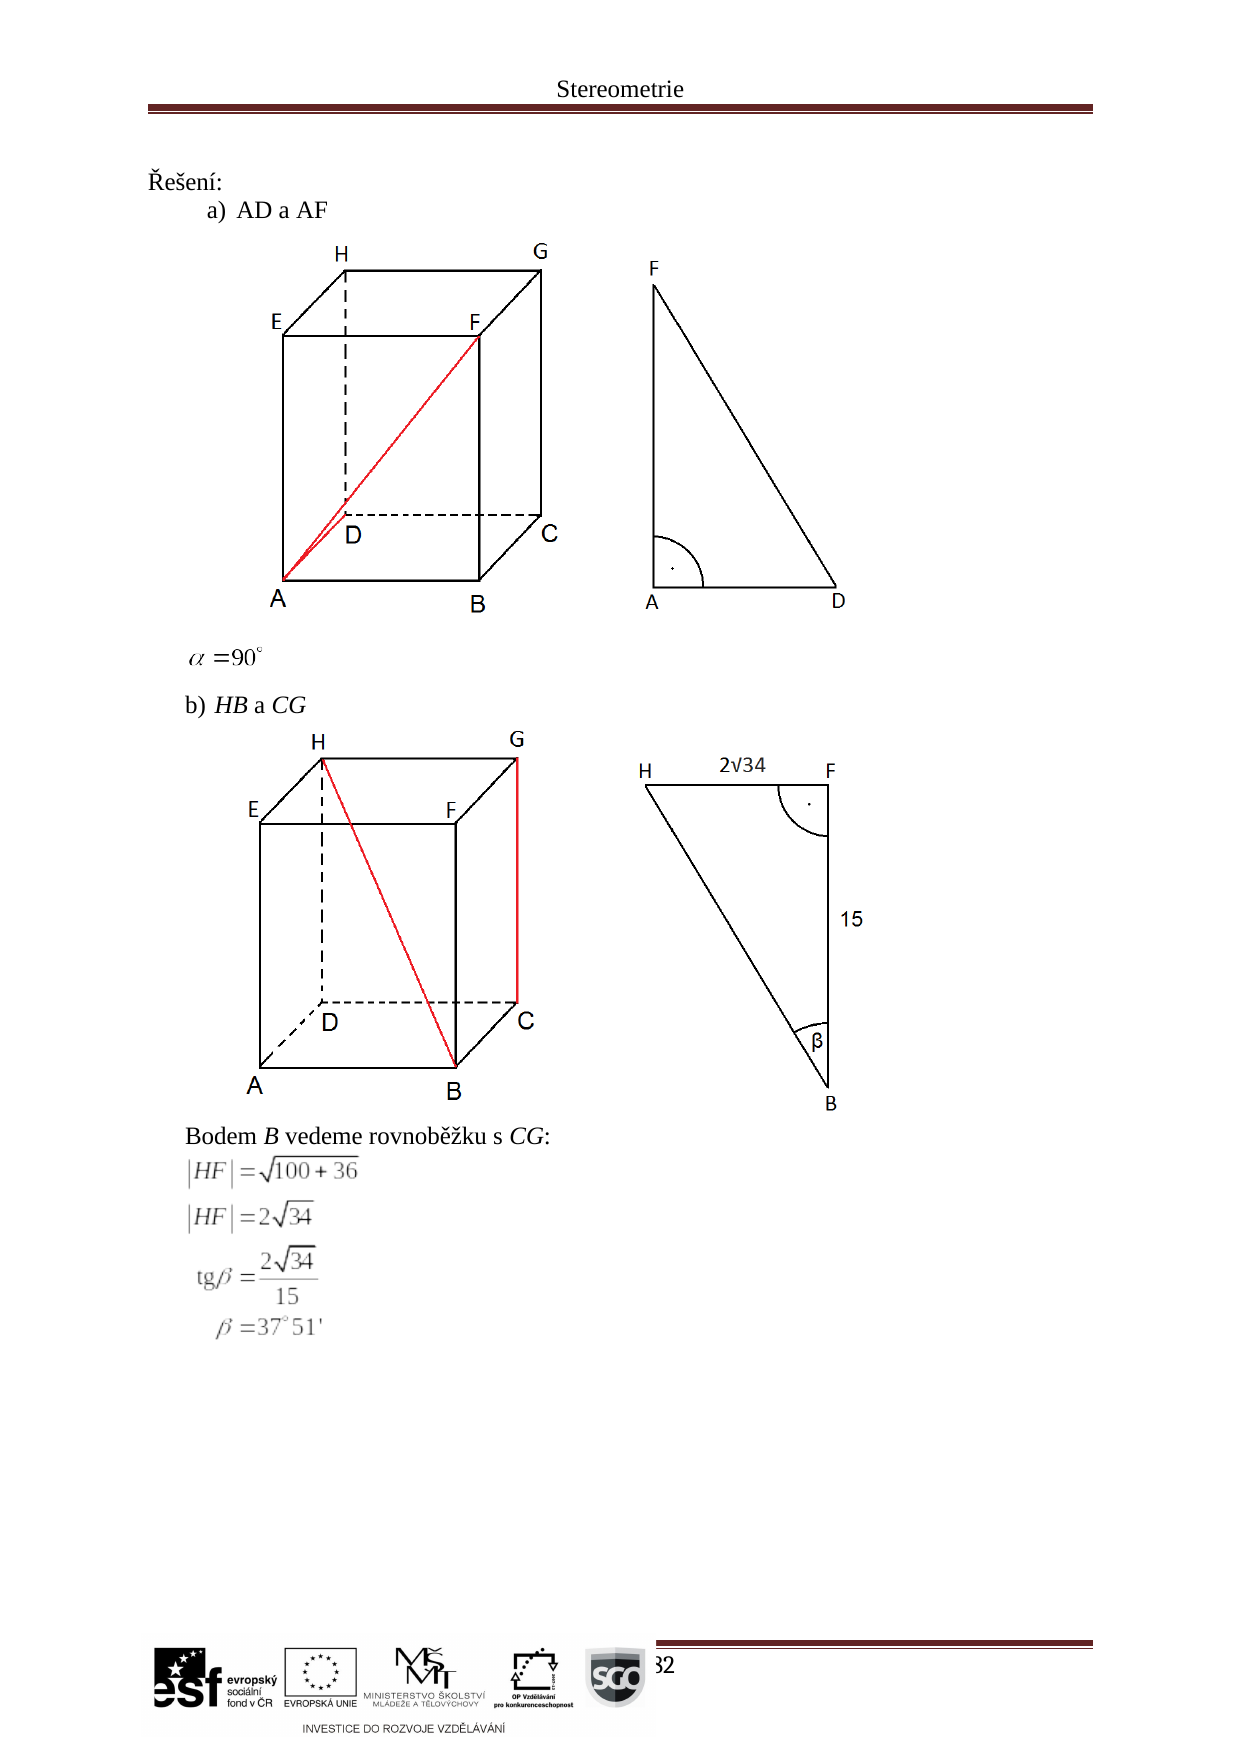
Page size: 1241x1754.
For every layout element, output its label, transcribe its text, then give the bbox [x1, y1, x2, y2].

list AD a AF [207, 196, 1093, 224]
picture [236, 726, 546, 1104]
picture [140, 1633, 656, 1737]
text Řešení: [148, 167, 1093, 196]
picture [626, 735, 871, 1117]
list HB a CG [185, 690, 1093, 719]
text Bodem B vedeme rovnoběžku s CG: [185, 1121, 1093, 1150]
picture [253, 236, 569, 595]
